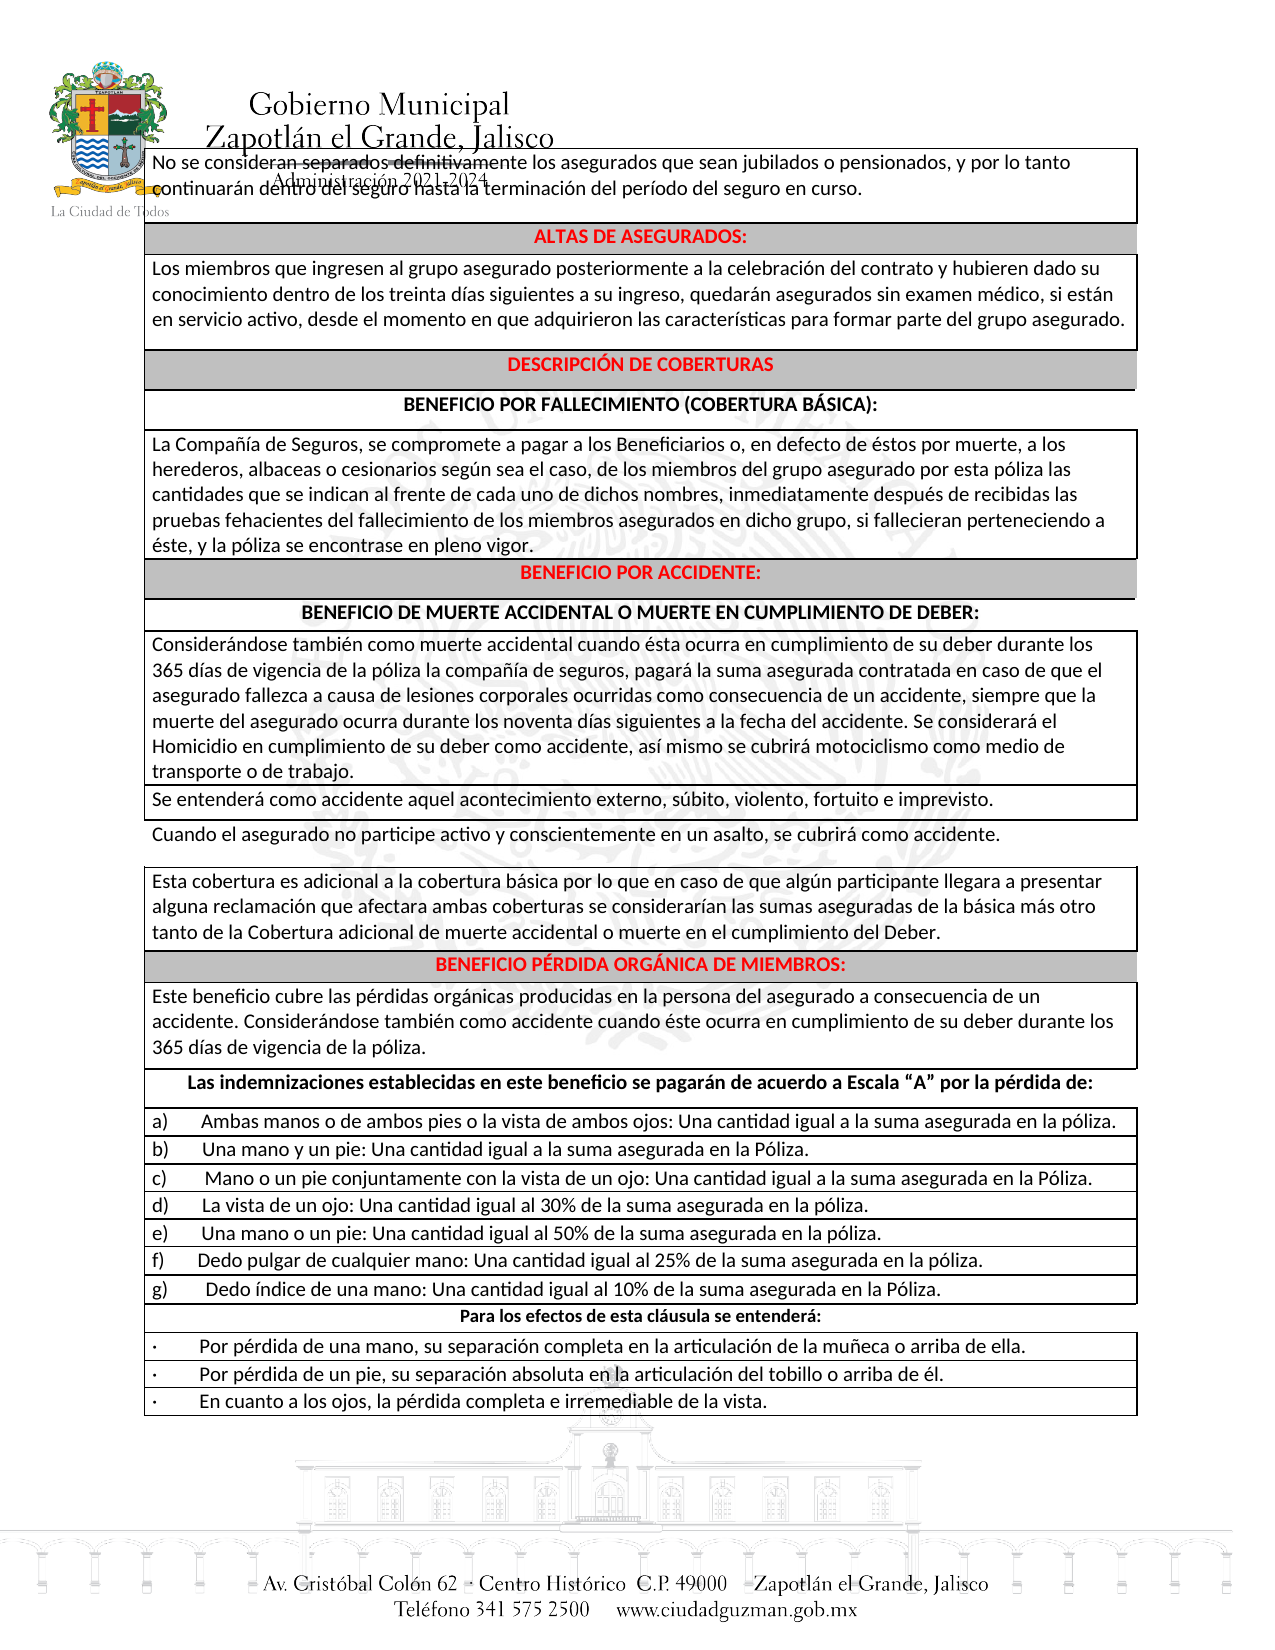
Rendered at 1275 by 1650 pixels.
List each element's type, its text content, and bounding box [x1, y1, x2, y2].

table_cell BENEFICIO DE MUERTE ACCIDENTAL O MUERTE EN CUMPLIMIENTO DE DEBER: [145, 598, 1137, 630]
table_cell BENEFICIO POR ACCIDENTE: [145, 559, 1137, 598]
table_cell f) Dedo pulgar de cualquier mano: Una cantidad igual al 25% de la suma asegurada en la póliza. [145, 1247, 1136, 1274]
table_cell c) Mano o un pie conjuntamente con la vista de un ojo: Una cantidad igual a la suma asegurada en la Póliza. [145, 1165, 1136, 1191]
table_cell DESCRIPCIÓN DE COBERTURAS [145, 351, 1137, 389]
table_cell d) La vista de un ojo: Una cantidad igual al 30% de la suma asegurada en la póliza. [145, 1192, 1136, 1218]
table_cell b) Una mano y un pie: Una cantidad igual a la suma asegurada en la Póliza. [145, 1137, 1136, 1163]
table_cell a) Ambas manos o de ambos pies o la vista de ambos ojos: Una cantidad igual a la suma asegurada en la póliza. [145, 1109, 1136, 1135]
table_cell Para los efectos de esta cláusula se entenderá: [145, 1304, 1137, 1332]
table_cell BENEFICIO POR FALLECIMIENTO (COBERTURA BÁSICA): [145, 389, 1137, 429]
table_cell g) Dedo índice de una mano: Una cantidad igual al 10% de la suma asegurada en la Póliza. [145, 1276, 1136, 1303]
table_cell Cuando el asegurado no participe activo y conscientemente en un asalto, se cubrirá como accidente. [145, 821, 1137, 866]
table_cell Las indemnizaciones establecidas en este beneficio se pagarán de acuerdo a Escala “A” por la pérdida de: [145, 1069, 1137, 1107]
table_cell · Por pérdida de un pie, su separación absoluta en la articulación del tobillo o arriba de él. [145, 1361, 1136, 1387]
table_cell ALTAS DE ASEGURADOS: [145, 224, 1137, 254]
table_cell Considerándose también como muerte accidental cuando ésta ocurra en cumplimiento de su deber durante los 365 días de vigencia de la póliza la compañía de seguros, pagará la suma asegurada contratada en caso de que el asegurado fallezca a causa de lesiones corporales ocurridas como consecuencia de un accidente, siempre que la muerte del asegurado ocurra durante los noventa días siguientes a la fecha del accidente. Se considerará el Homicidio en cumplimiento de su deber como accidente, así mismo se cubrirá motociclismo como medio de transporte o de trabajo. [145, 632, 1136, 784]
table_cell e) Una mano o un pie: Una cantidad igual al 50% de la suma asegurada en la póliza. [145, 1220, 1136, 1246]
table_cell · En cuanto a los ojos, la pérdida completa e irremediable de la vista. [145, 1388, 1136, 1414]
table_cell Se entenderá como accidente aquel acontecimiento externo, súbito, violento, fortuito e imprevisto. [145, 786, 1136, 819]
picture [0, 14, 1246, 1650]
table_cell La Compañía de Seguros, se compromete a pagar a los Beneficiarios o, en defecto de éstos por muerte, a los herederos, albaceas o cesionarios según sea el caso, de los miembros del grupo asegurado por esta póliza las cantidades que se indican al frente de cada uno de dichos nombres, inmediatamente después de recibidas las pruebas fehacientes del fallecimiento de los miembros asegurados en dicho grupo, si fallecieran perteneciendo a éste, y la póliza se encontrase en pleno vigor. [145, 431, 1136, 558]
table_cell Esta cobertura es adicional a la cobertura básica por lo que en caso de que algún participante llegara a presentar alguna reclamación que afectara ambas coberturas se considerarían las sumas aseguradas de la básica más otro tanto de la Cobertura adicional de muerte accidental o muerte en el cumplimiento del Deber. [145, 868, 1136, 950]
table_cell Este beneficio cubre las pérdidas orgánicas producidas en la persona del asegurado a consecuencia de un accidente. Considerándose también como accidente cuando éste ocurra en cumplimiento de su deber durante los 365 días de vigencia de la póliza. [145, 983, 1136, 1068]
table_cell BENEFICIO PÉRDIDA ORGÁNICA DE MIEMBROS: [145, 952, 1137, 982]
table_cell No se consideran separados definitivamente los asegurados que sean jubilados o pensionados, y por lo tanto continuarán dentro del seguro hasta la terminación del período del seguro en curso. [145, 149, 1136, 222]
table_cell Los miembros que ingresen al grupo asegurado posteriormente a la celebración del contrato y hubieren dado su conocimiento dentro de los treinta días siguientes a su ingreso, quedarán asegurados sin examen médico, si están en servicio activo, desde el momento en que adquirieron las características para formar parte del grupo asegurado. [145, 255, 1136, 349]
table_cell · Por pérdida de una mano, su separación completa en la articulación de la muñeca o arriba de ella. [145, 1333, 1136, 1359]
